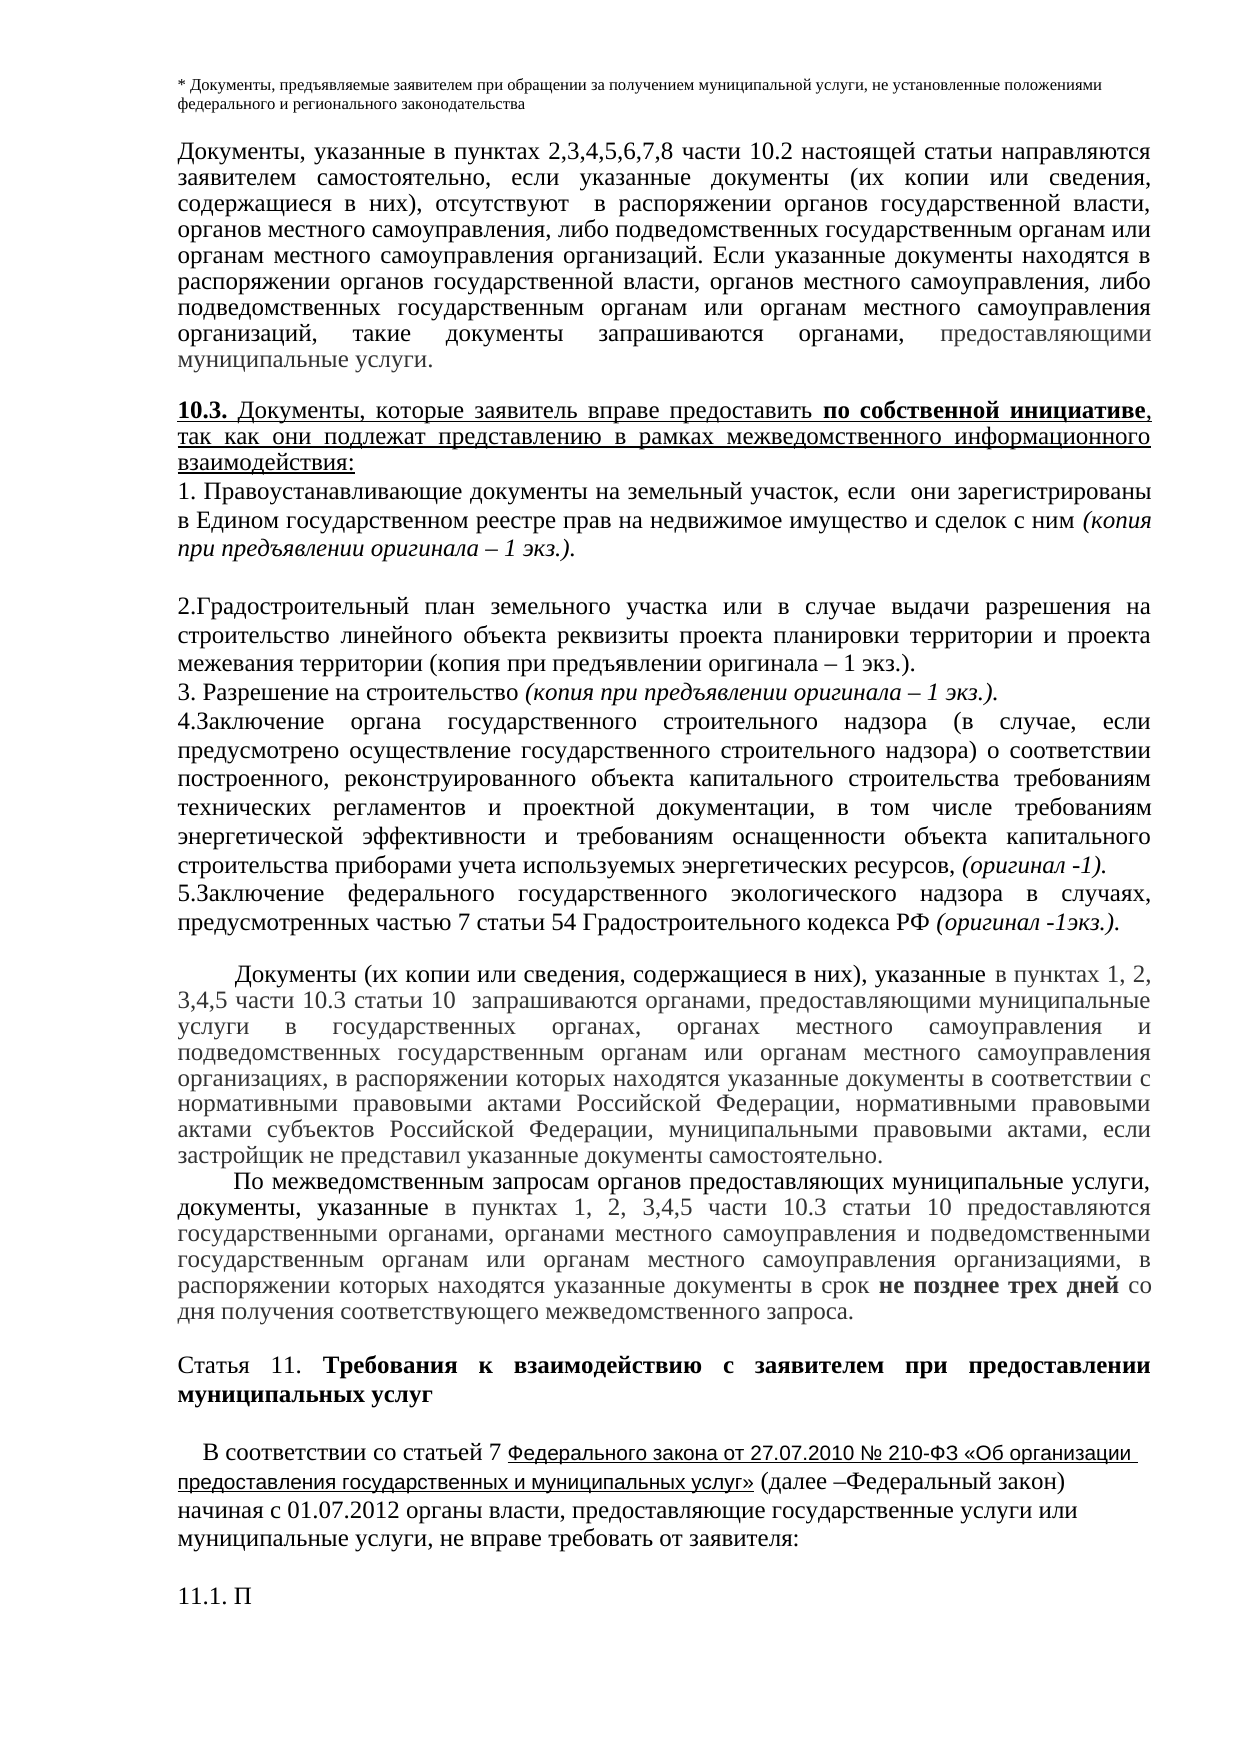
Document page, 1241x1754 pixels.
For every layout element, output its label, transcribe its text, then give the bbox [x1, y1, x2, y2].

text Документы, указанные в пунктах 2,3,4,5,6,7,8 части 10.2 настоящей статьи направляются заявителем самостоятельно, если указанные документы (их копии или сведения, содержащиеся в них), отсутствуют в распоряжении органов государственной власти, органов местного самоуправления, либо подведомственных государственным органам или органам местного самоуправления организаций. Если указанные документы находятся в распоряжении органов государственной власти, органов местного самоуправления, либо подведомственных государственным органам или органам местного самоуправления организаций, такие документы запрашиваются органами, предоставляющими муниципальные услуги. [177, 139, 1152, 372]
text В соответствии со статьей 7 Федерального закона от 27.07.2010 № 210-ФЗ «Об организации предоставления государственных и муниципальных услуг» (далее –Федеральный закон) начиная с 01.07.2012 органы власти, предоставляющие государственные услуги или муниципальные услуги, не вправе требовать от заявителя: [177, 1437, 1152, 1552]
text * Документы, предъявляемые заявителем при обращении за получением муниципальной услуги, не установленные положениями федерального и регионального законодательства [177, 75, 1152, 113]
text Статья 11. Требования к взаимодействию с заявителем при предоставлении муниципальных услуг [177, 1351, 1152, 1408]
text 11.1. П [177, 1581, 1152, 1610]
text Документы (их копии или сведения, содержащиеся в них), указанные в пунктах 1, 2, 3,4,5 части 10.3 статьи 10 запрашиваются органами, предоставляющими муниципальные услуги в государственных органах, органах местного самоуправления и подведомственных государственным органам или органам местного самоуправления организациях, в распоряжении которых находятся указанные документы в соответствии с нормативными правовыми актами Российской Федерации, нормативными правовыми актами субъектов Российской Федерации, муниципальными правовыми актами, если застройщик не представил указанные документы самостоятельно. [177, 962, 1152, 1169]
text 1. Правоустанавливающие документы на земельный участок, если они зарегистрированы в Едином государственном реестре прав на недвижимое имущество и сделок с ним (копия при предъявлении оригинала – 1 экз.). [177, 476, 1152, 562]
text 10.3. Документы, которые заявитель вправе предоставить по собственной инициативе, так как они подлежат представлению в рамках межведомственного информационного взаимодействия: [177, 422, 1152, 476]
text 2.Градостроительный план земельного участка или в случае выдачи разрешения на строительство линейного объекта реквизиты проекта планировки территории и проекта межевания территории (копия при предъявлении оригинала – 1 экз.). [177, 591, 1152, 677]
text 5.Заключение федерального государственного экологического надзора в случаях, предусмотренных частью 7 статьи 54 Градостроительного кодекса РФ (оригинал -1экз.). [177, 878, 1152, 936]
text 10.3. Документы, которые заявитель вправе предоставить по собственной инициативе, так как они подлежат представлению в рамках межведомственного информационного взаимодействия: [177, 398, 1152, 421]
text 4.Заключение органа государственного строительного надзора (в случае, если предусмотрено осуществление государственного строительного надзора) о соответствии построенного, реконструированного объекта капитального строительства требованиям технических регламентов и проектной документации, в том числе требованиям энергетической эффективности и требованиям оснащенности объекта капитального строительства приборами учета используемых энергетических ресурсов, (оригинал -1). [177, 706, 1152, 878]
text По межведомственным запросам органов предоставляющих муниципальные услуги, документы, указанные в пунктах 1, 2, 3,4,5 части 10.3 статьи 10 предоставляются государственными органами, органами местного самоуправления и подведомственными государственным органам или органам местного самоуправления организациями, в распоряжении которых находятся указанные документы в срок не позднее трех дней со дня получения соответствующего межведомственного запроса. [177, 1169, 1152, 1325]
text 3. Разрешение на строительство (копия при предъявлении оригинала – 1 экз.). [177, 677, 1152, 706]
